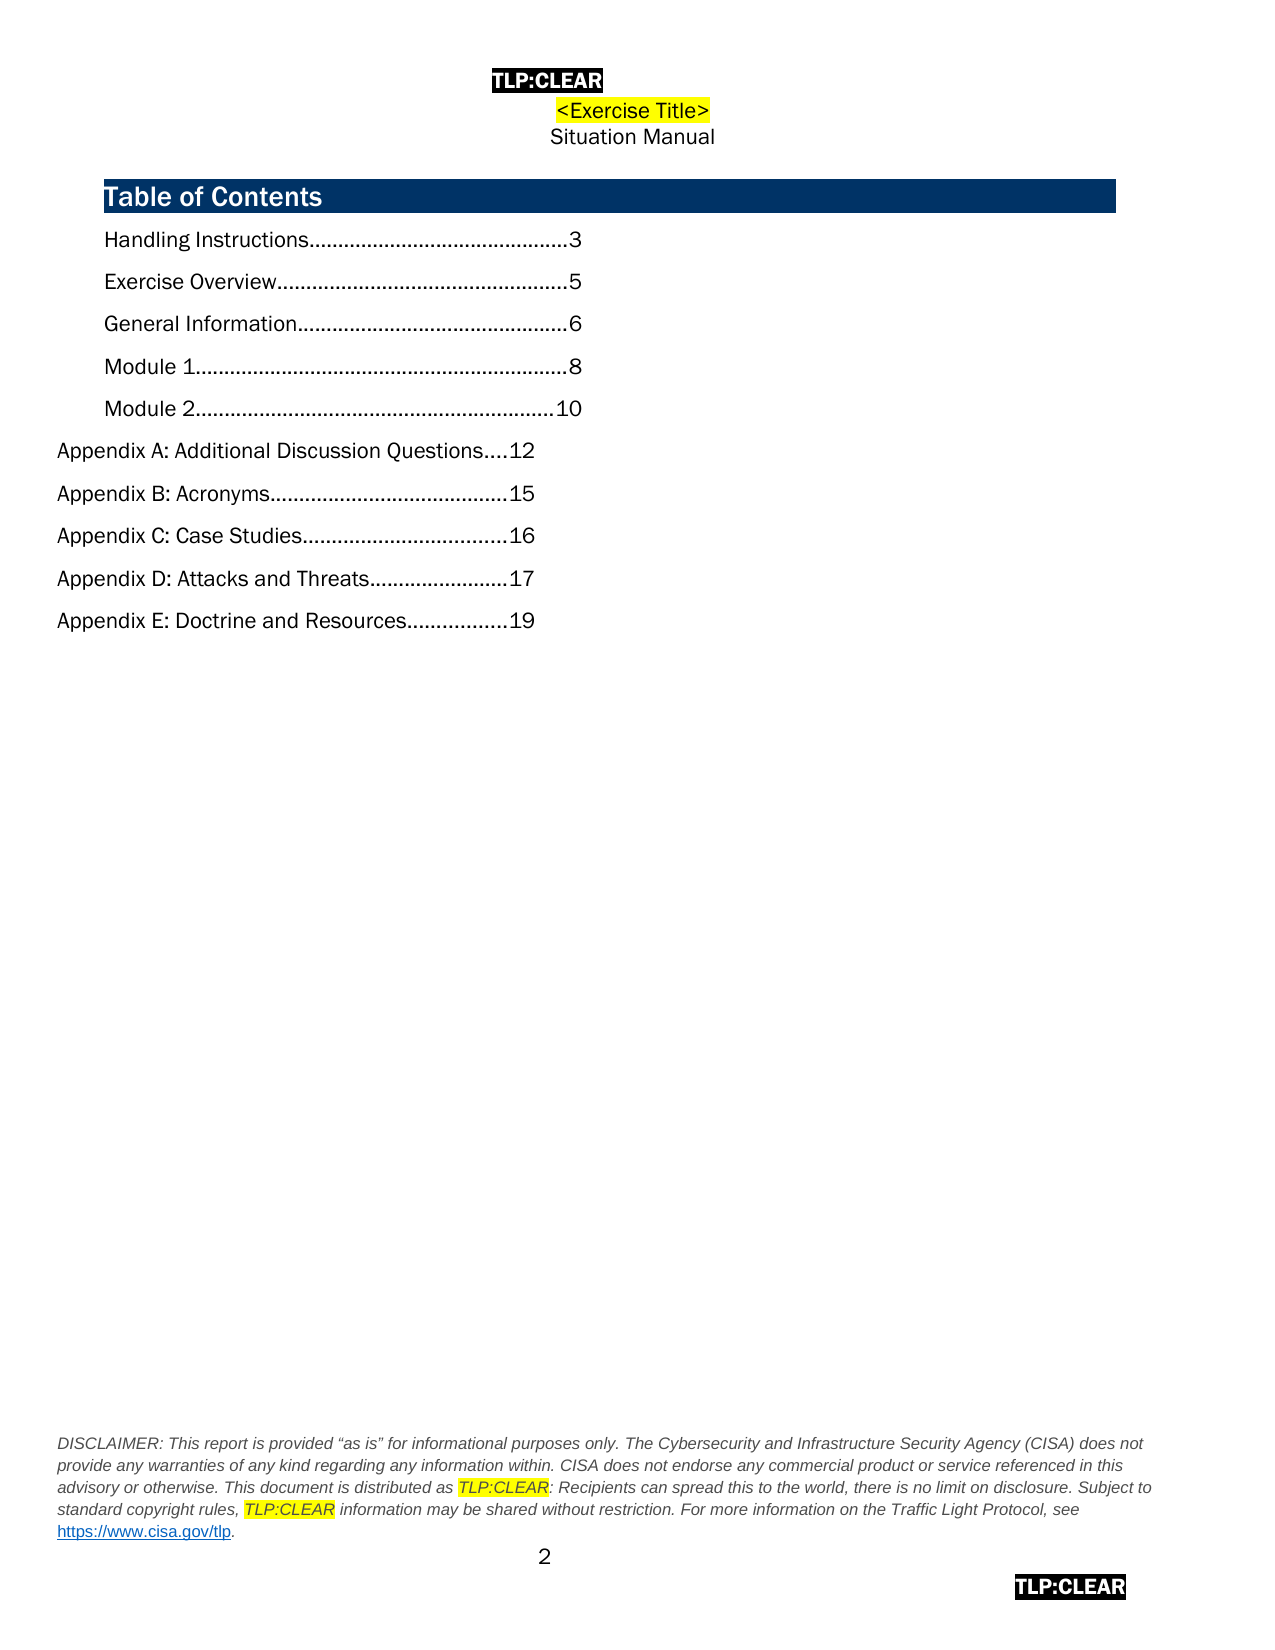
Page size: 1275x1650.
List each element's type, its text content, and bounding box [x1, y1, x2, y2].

text Appendix E: Doctrine and Resources 19 [57, 607, 1163, 633]
text Module 1 8 [104, 353, 1163, 379]
text Appendix A: Additional Discussion Questions 12 [57, 438, 1163, 464]
text Exercise Overview 5 [104, 268, 1163, 294]
text Appendix B: Acronyms 15 [57, 480, 1163, 506]
text General Information 6 [104, 311, 1163, 337]
text Appendix C: Case Studies 16 [57, 523, 1163, 549]
text Module 2 10 [104, 396, 1163, 422]
text Appendix D: Attacks and Threats 17 [57, 565, 1163, 591]
subtitle Table of Contents [104, 179, 1116, 213]
text Handling Instructions 3 [104, 226, 1163, 252]
